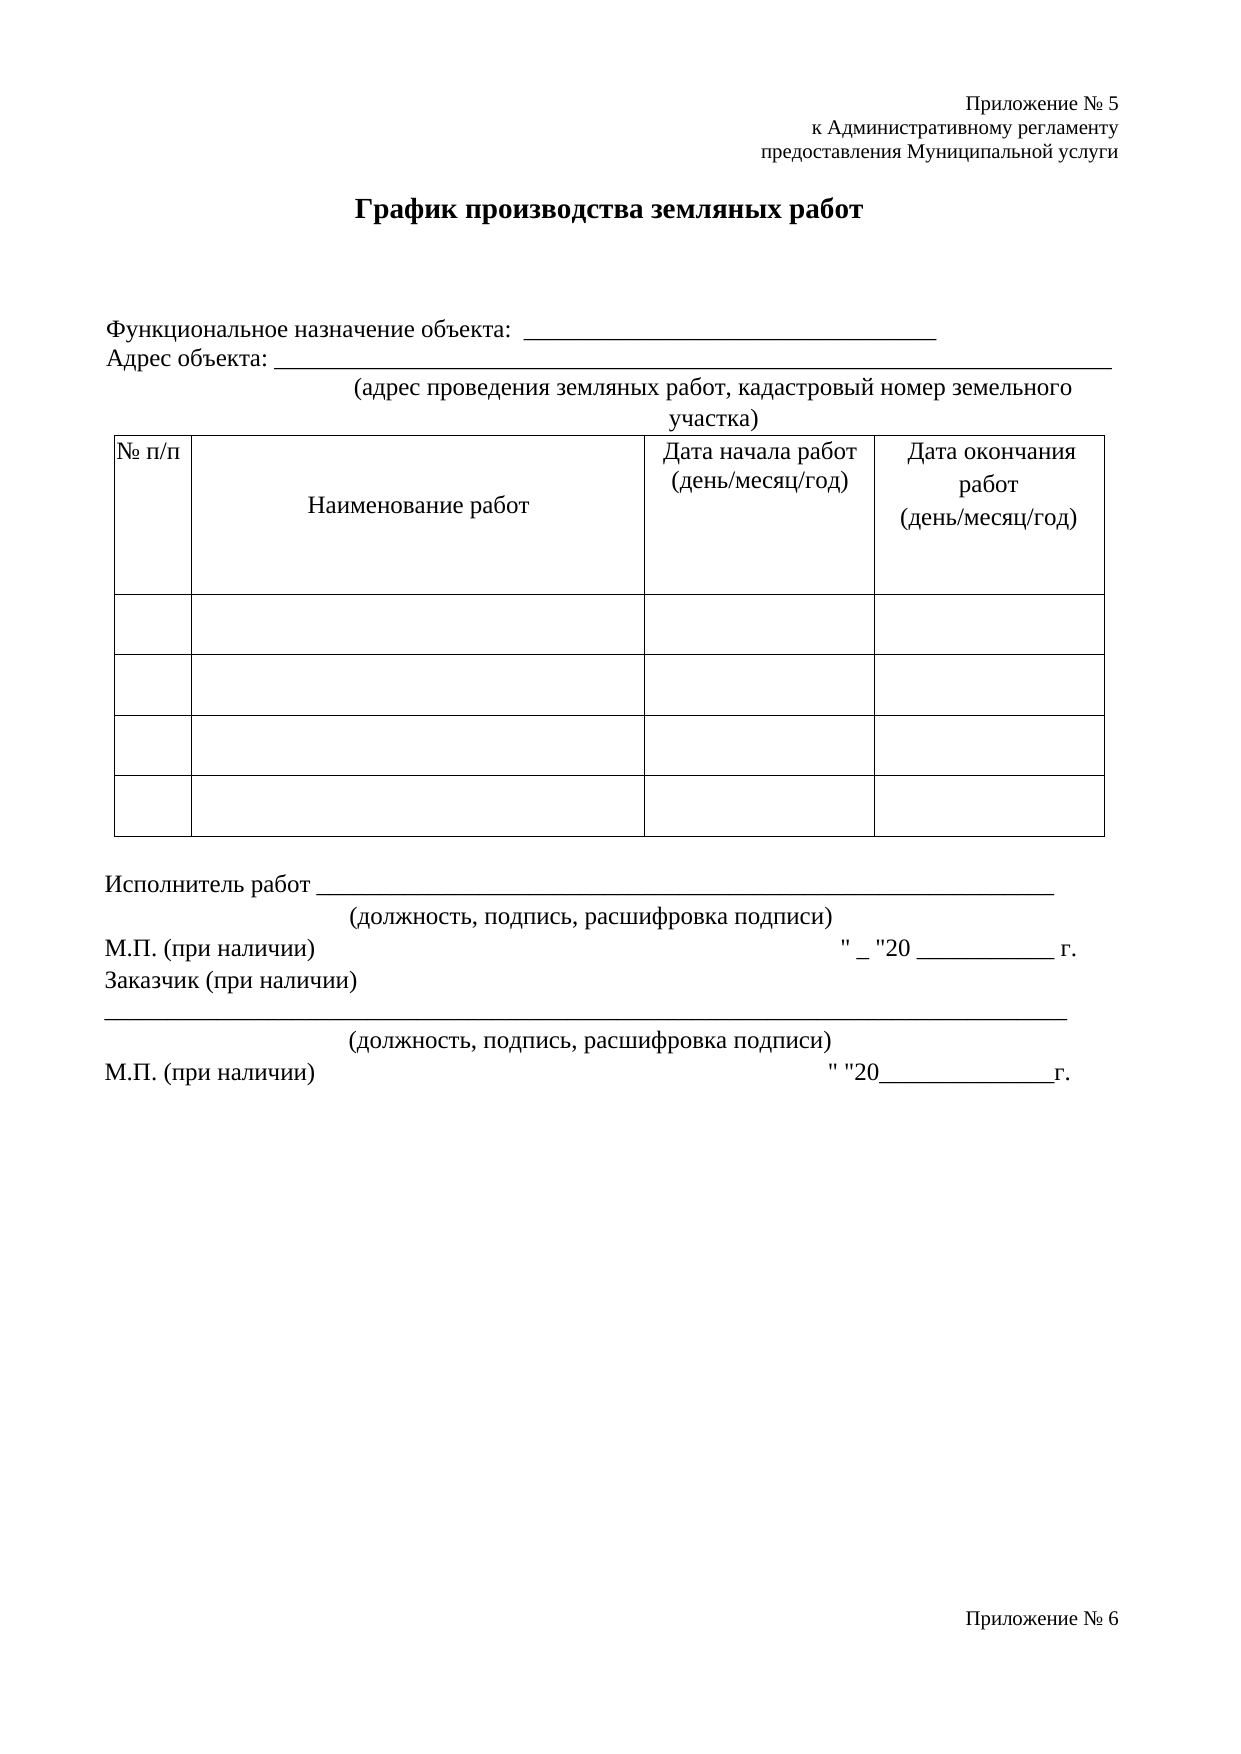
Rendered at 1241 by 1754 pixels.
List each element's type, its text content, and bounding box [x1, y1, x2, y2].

text (адрес проведения земляных работ, кадастровый номер земельного участка) [307, 372, 1119, 432]
text (должность, подпись, расшифровка подписи) [104, 901, 1077, 930]
text Приложение № 6 [106, 1606, 1119, 1630]
table_cell [875, 655, 1104, 714]
text Заказчик (при наличии) _____________________________________________________________________________ [104, 965, 1076, 1023]
table_cell [645, 655, 874, 714]
table_cell [115, 716, 191, 774]
table_cell [192, 595, 644, 654]
text Адрес объекта: ___________________________________________________________________ [106, 343, 1119, 372]
table_cell [192, 655, 644, 714]
table_cell [875, 595, 1104, 654]
text М.П. (при наличии) " "20______________г. [104, 1057, 1076, 1086]
text (должность, подпись, расшифровка подписи) [104, 1025, 1076, 1054]
table_cell [192, 776, 644, 836]
table_header Дата начала работ (день/месяц/год) [645, 436, 874, 593]
table_cell [645, 716, 874, 774]
table_cell [875, 776, 1104, 836]
text Функциональное назначение объекта: _________________________________ [106, 314, 1119, 343]
table_header Дата окончания работ (день/месяц/год) [875, 436, 1104, 593]
text Исполнитель работ ___________________________________________________________ [104, 869, 1077, 898]
table_header № п/п [115, 436, 191, 593]
text к Административному регламенту [106, 115, 1119, 139]
table_cell [115, 655, 191, 714]
table_cell [875, 716, 1104, 774]
text Приложение № 5 [106, 91, 1119, 115]
table_cell [192, 716, 644, 774]
table_cell [115, 595, 191, 654]
text предоставления Муниципальной услуги [106, 139, 1119, 163]
subtitle График производства земляных работ [106, 192, 1112, 225]
table_cell [115, 776, 191, 836]
table_cell [645, 595, 874, 654]
table_cell [645, 776, 874, 836]
table_header Наименование работ [192, 436, 644, 593]
text М.П. (при наличии) " _ "20 ___________ г. [104, 933, 1077, 962]
